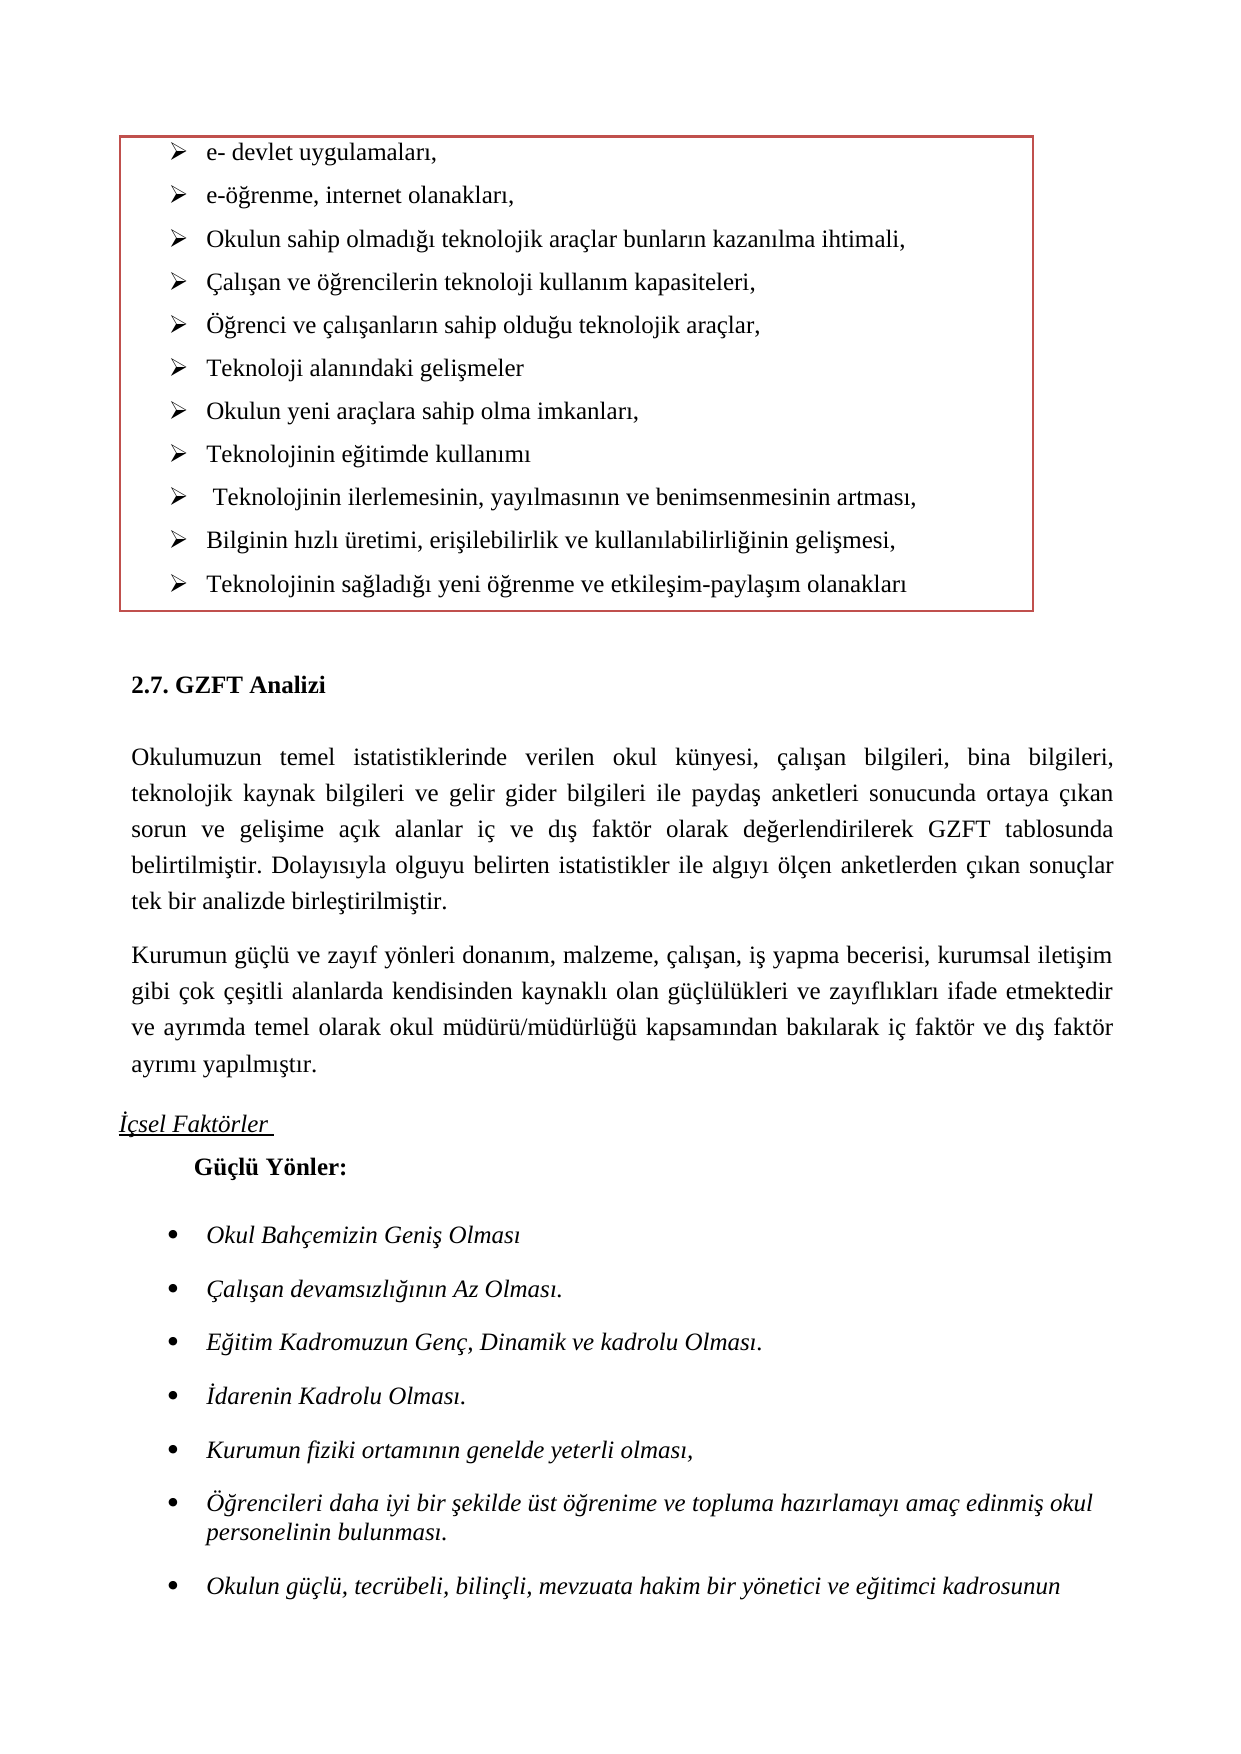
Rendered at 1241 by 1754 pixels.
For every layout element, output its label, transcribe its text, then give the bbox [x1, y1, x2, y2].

list Kurumun fiziki ortamının genelde yeterli olması, [169, 1435, 1126, 1463]
list İdarenin Kadrolu Olması. [169, 1381, 1126, 1410]
text Kurumun güçlü ve zayıf yönleri donanım, malzeme, çalışan, iş yapma becerisi, kurumsal iletişim gibi çok çeşitli alanlarda kendisinden kaynaklı olan güçlülükleri ve zayıflıkları ifade etmektedir ve ayrımda temel olarak okul müdürü/müdürlüğü kapsamından bakılarak iç faktör ve dış faktör ayrımı yapılmıştır. [131, 940, 1114, 1077]
text Okulumuzun temel istatistiklerinde verilen okul künyesi, çalışan bilgileri, bina bilgileri, teknolojik kaynak bilgileri ve gelir gider bilgileri ile paydaş anketleri sonucunda ortaya çıkan sorun ve gelişime açık alanlar iç ve dış faktör olarak değerlendirilerek GZFT tablosunda belirtilmiştir. Dolayısıyla olguyu belirten istatistikler ile algıyı ölçen anketlerden çıkan sonuçlar tek bir analizde birleştirilmiştir. [131, 742, 1114, 915]
list Çalışan devamsızlığının Az Olması. [169, 1274, 1126, 1303]
list Eğitim Kadromuzun Genç, Dinamik ve kadrolu Olması. [169, 1327, 1126, 1356]
text 2.7. GZFT Analizi [131, 670, 1126, 698]
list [169, 1571, 1126, 1599]
list Okul Bahçemizin Geniş Olması [169, 1220, 1126, 1249]
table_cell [121, 138, 1032, 609]
list Öğrencileri daha iyi bir şekilde üst öğrenime ve topluma hazırlamayı amaç edinmiş okul personelinin bulunması. [169, 1488, 1126, 1546]
text Güçlü Yönler: [119, 1152, 1126, 1181]
text İçsel Faktörler [119, 1109, 1126, 1138]
